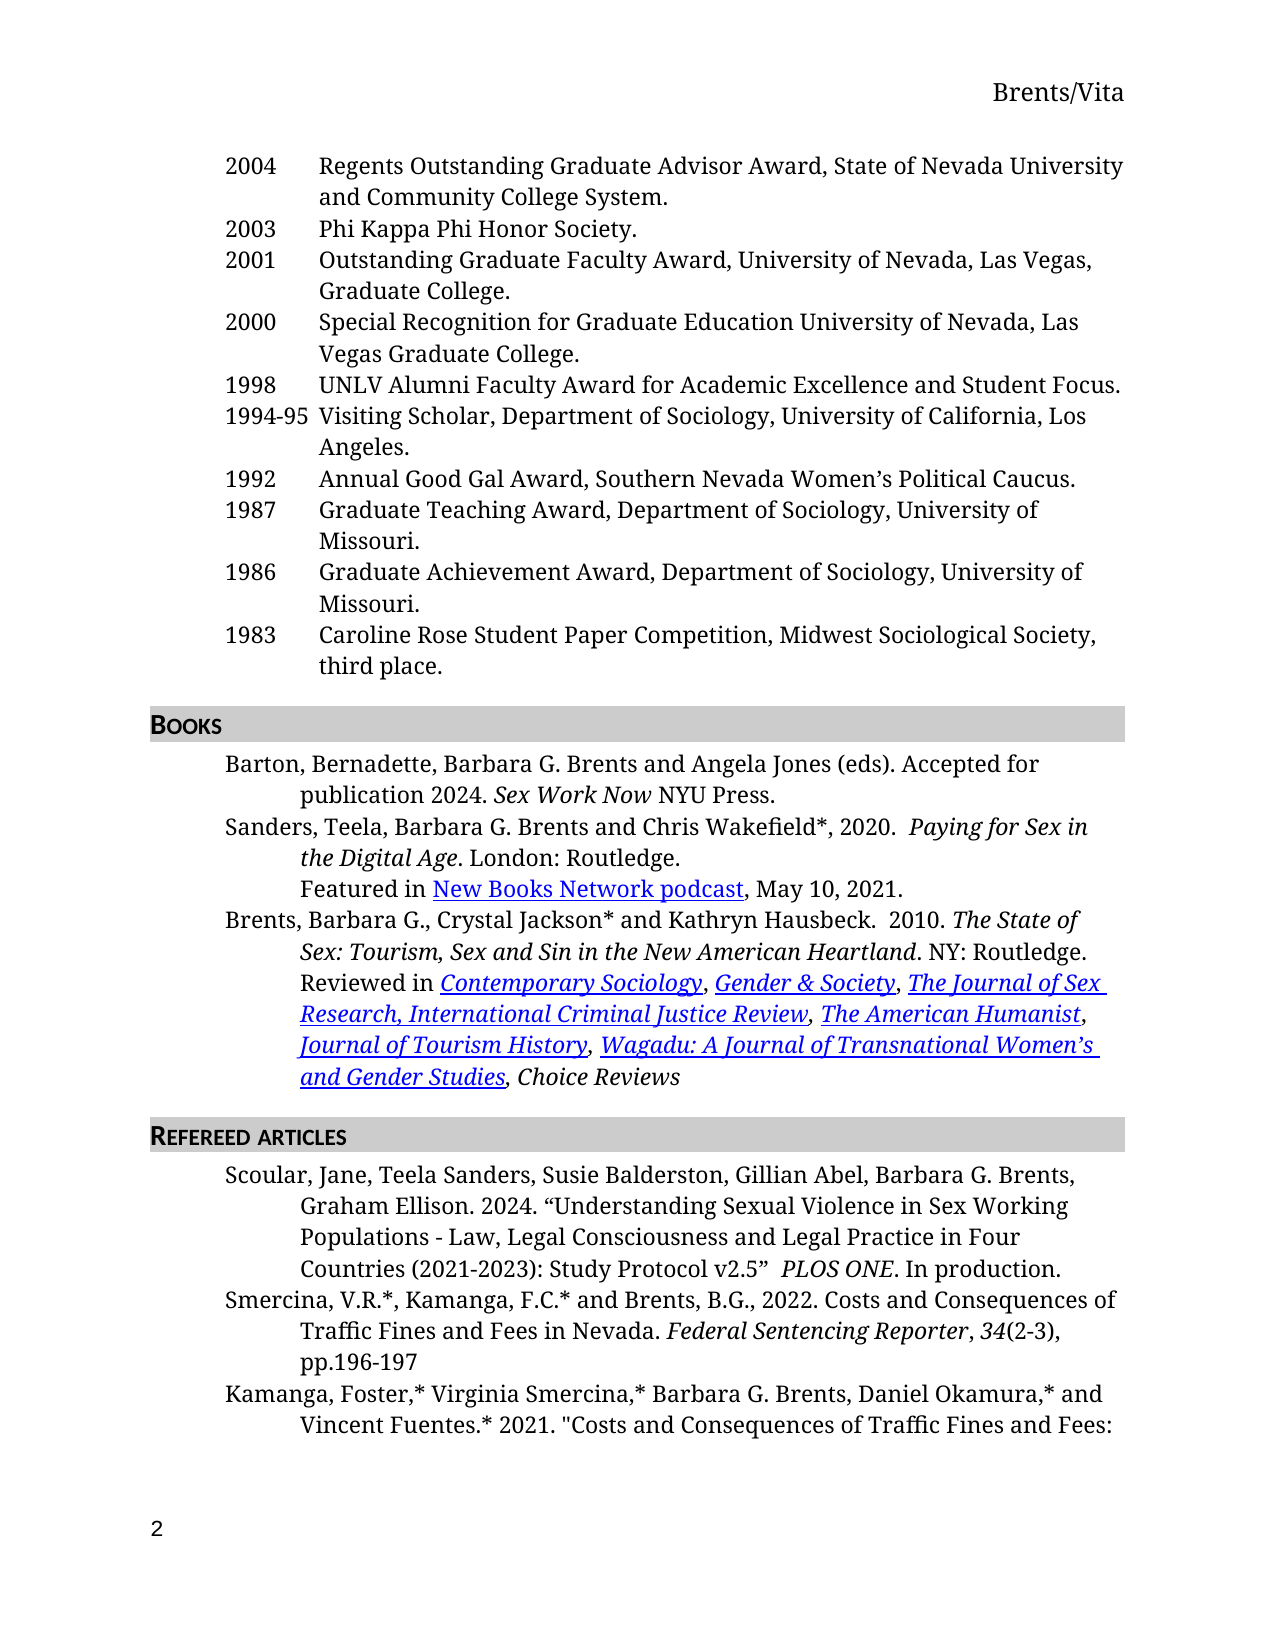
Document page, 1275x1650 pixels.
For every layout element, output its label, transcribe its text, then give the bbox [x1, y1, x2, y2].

text Smercina, V.R.*, Kamanga, F.C.* and Brents, B.G., 2022. Costs and Consequences of Traffic Fines and Fees in Nevada. Federal Sentencing Reporter, 34(2-3), pp.196-197 [225, 1284, 1125, 1377]
text 1994-95 Visiting Scholar, Department of Sociology, University of California, Los Angeles. [150, 400, 1125, 462]
text Barton, Bernadette, Barbara G. Brents and Angela Jones (eds). Accepted for publication 2024. Sex Work Now NYU Press. [225, 748, 1125, 811]
subtitle Refereed articles [150, 1117, 1125, 1152]
text Reviewed in Contemporary Sociology, Gender & Society, The Journal of Sex Research, International Criminal Justice Review, The American Humanist, Journal of Tourism History, Wagadu: A Journal of Transnational Women’s and Gender Studies, Choice Reviews [225, 967, 1125, 1092]
subtitle Books [150, 706, 1125, 742]
text 2001 Outstanding Graduate Faculty Award, University of Nevada, Las Vegas, Graduate College. [225, 244, 1125, 306]
text 2004 Regents Outstanding Graduate Advisor Award, State of Nevada University and Community College System. [225, 150, 1125, 212]
text Featured in New Books Network podcast, May 10, 2021. [300, 873, 1125, 904]
text 1992 Annual Good Gal Award, Southern Nevada Women’s Political Caucus. [225, 462, 1125, 494]
text Sanders, Teela, Barbara G. Brents and Chris Wakefield*, 2020. Paying for Sex in the Digital Age. London: Routledge. [225, 811, 1125, 873]
text 2000 Special Recognition for Graduate Education University of Nevada, Las Vegas Graduate College. [225, 306, 1125, 369]
text Brents, Barbara G., Crystal Jackson* and Kathryn Hausbeck. 2010. The State of Sex: Tourism, Sex and Sin in the New American Heartland. NY: Routledge. [225, 904, 1125, 967]
text 1986 Graduate Achievement Award, Department of Sociology, University of Missouri. [225, 556, 1125, 619]
text 1983 Caroline Rose Student Paper Competition, Midwest Sociological Society, third place. [150, 619, 1125, 681]
text 1987 Graduate Teaching Award, Department of Sociology, University of Missouri. [150, 494, 1125, 556]
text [225, 1377, 1125, 1440]
text 2003 Phi Kappa Phi Honor Society. [150, 212, 1125, 244]
text Scoular, Jane, Teela Sanders, Susie Balderston, Gillian Abel, Barbara G. Brents, Graham Ellison. 2024. “Understanding Sexual Violence in Sex Working Populations - Law, Legal Consciousness and Legal Practice in Four Countries (2021-2023): Study Protocol v2.5” PLOS ONE. In production. [225, 1159, 1125, 1284]
text 1998 UNLV Alumni Faculty Award for Academic Excellence and Student Focus. [150, 369, 1125, 400]
